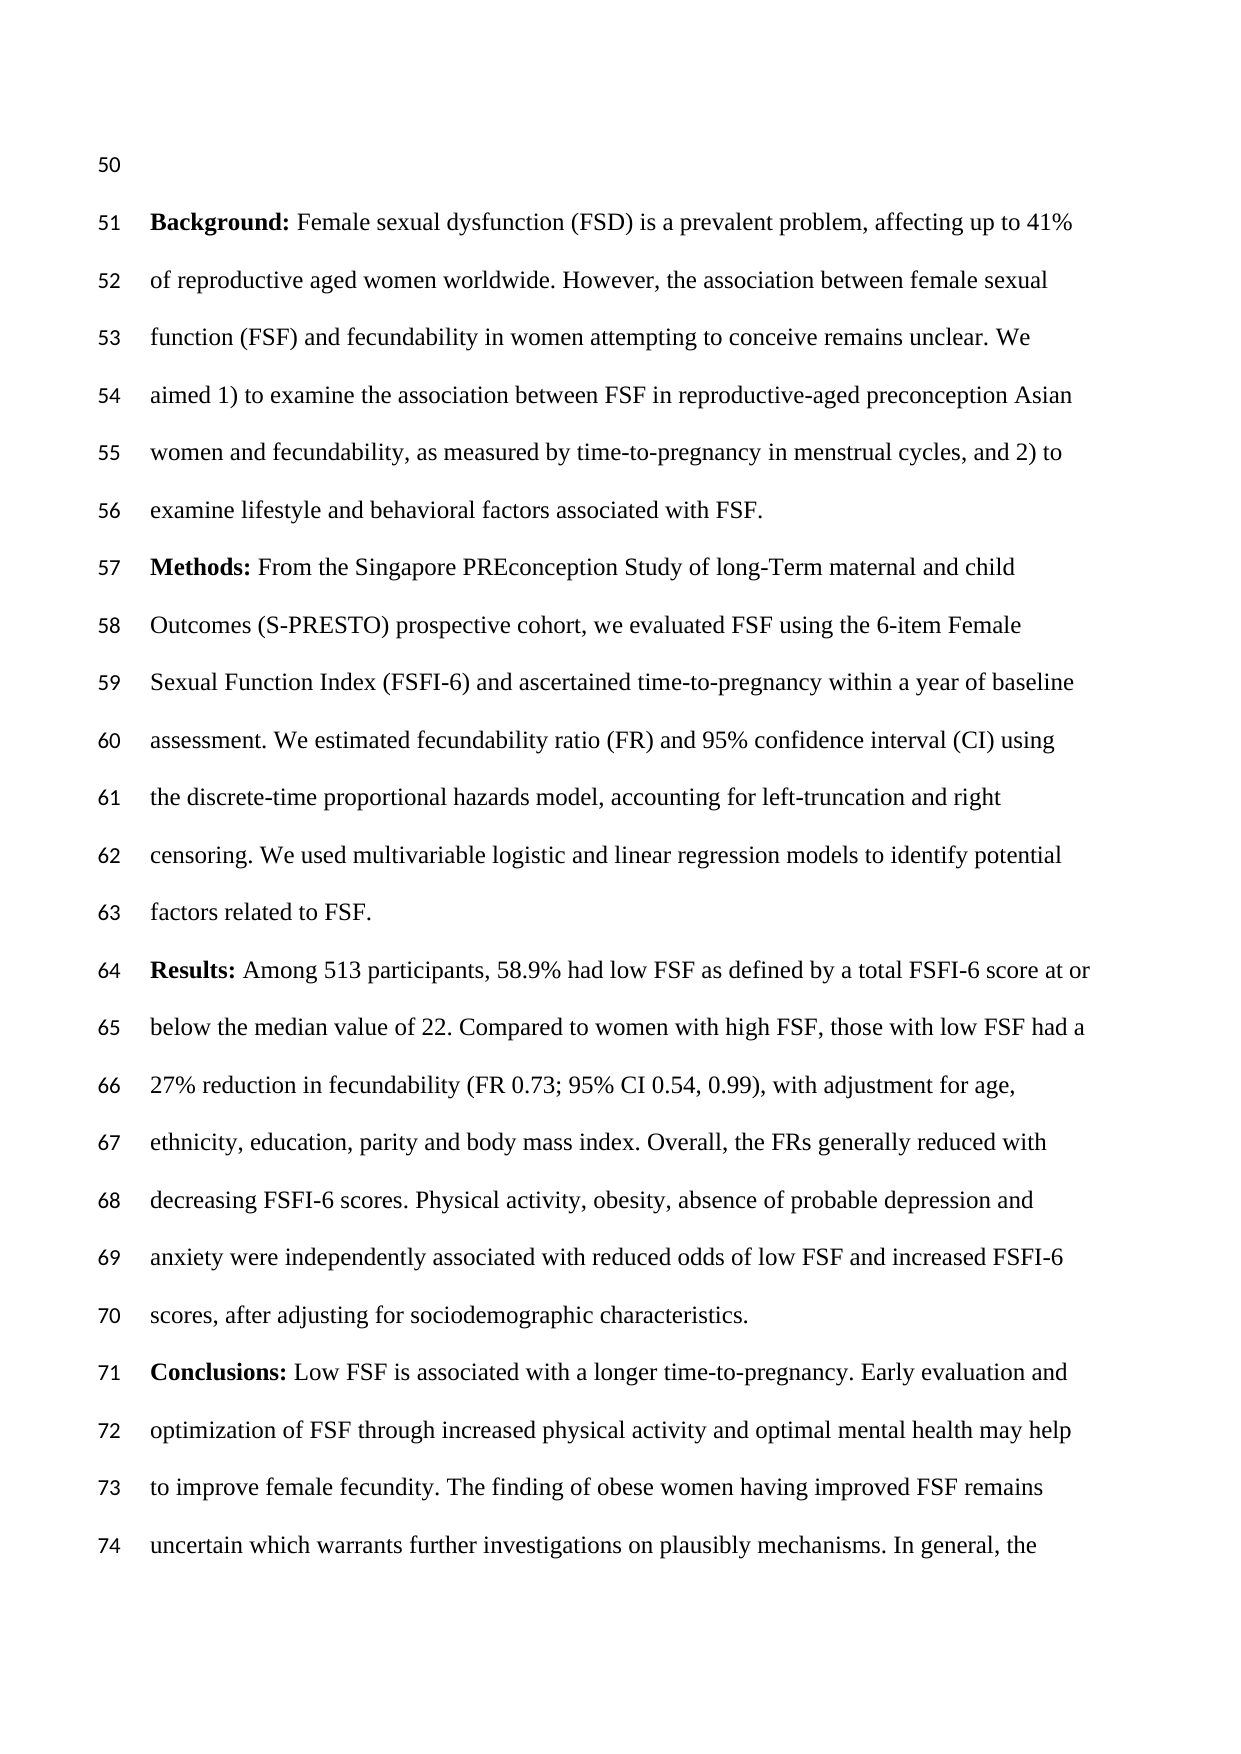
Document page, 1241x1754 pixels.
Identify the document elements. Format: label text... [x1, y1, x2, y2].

text Methods: From the Singapore PREconception Study of long-Term maternal and child Outcomes (S-PRESTO) prospective cohort, we evaluated FSF using the 6-item Female Sexual Function Index (FSFI-6) and ascertained time-to-pregnancy within a year of baseline assessment. We estimated fecundability ratio (FR) and 95% confidence interval (CI) using the discrete-time proportional hazards model, accounting for left-truncation and right censoring. We used multivariable logistic and linear regression models to identify potential factors related to FSF. [150, 552, 1090, 926]
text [150, 1357, 1090, 1559]
text Results: Among 513 participants, 58.9% had low FSF as defined by a total FSFI-6 score at or below the median value of 22. Compared to women with high FSF, those with low FSF had a 27% reduction in fecundability (FR 0.73; 95% CI 0.54, 0.99), with adjustment for age, ethnicity, education, parity and body mass index. Overall, the FRs generally reduced with decreasing FSFI-6 scores. Physical activity, obesity, absence of probable depression and anxiety were independently associated with reduced odds of low FSF and increased FSFI-6 scores, after adjusting for sociodemographic characteristics. [150, 955, 1090, 1329]
text Background: Female sexual dysfunction (FSD) is a prevalent problem, affecting up to 41% of reproductive aged women worldwide. However, the association between female sexual function (FSF) and fecundability in women attempting to conceive remains unclear. We aimed 1) to examine the association between FSF in reproductive-aged preconception Asian women and fecundability, as measured by time-to-pregnancy in menstrual cycles, and 2) to examine lifestyle and behavioral factors associated with FSF. [150, 207, 1090, 524]
